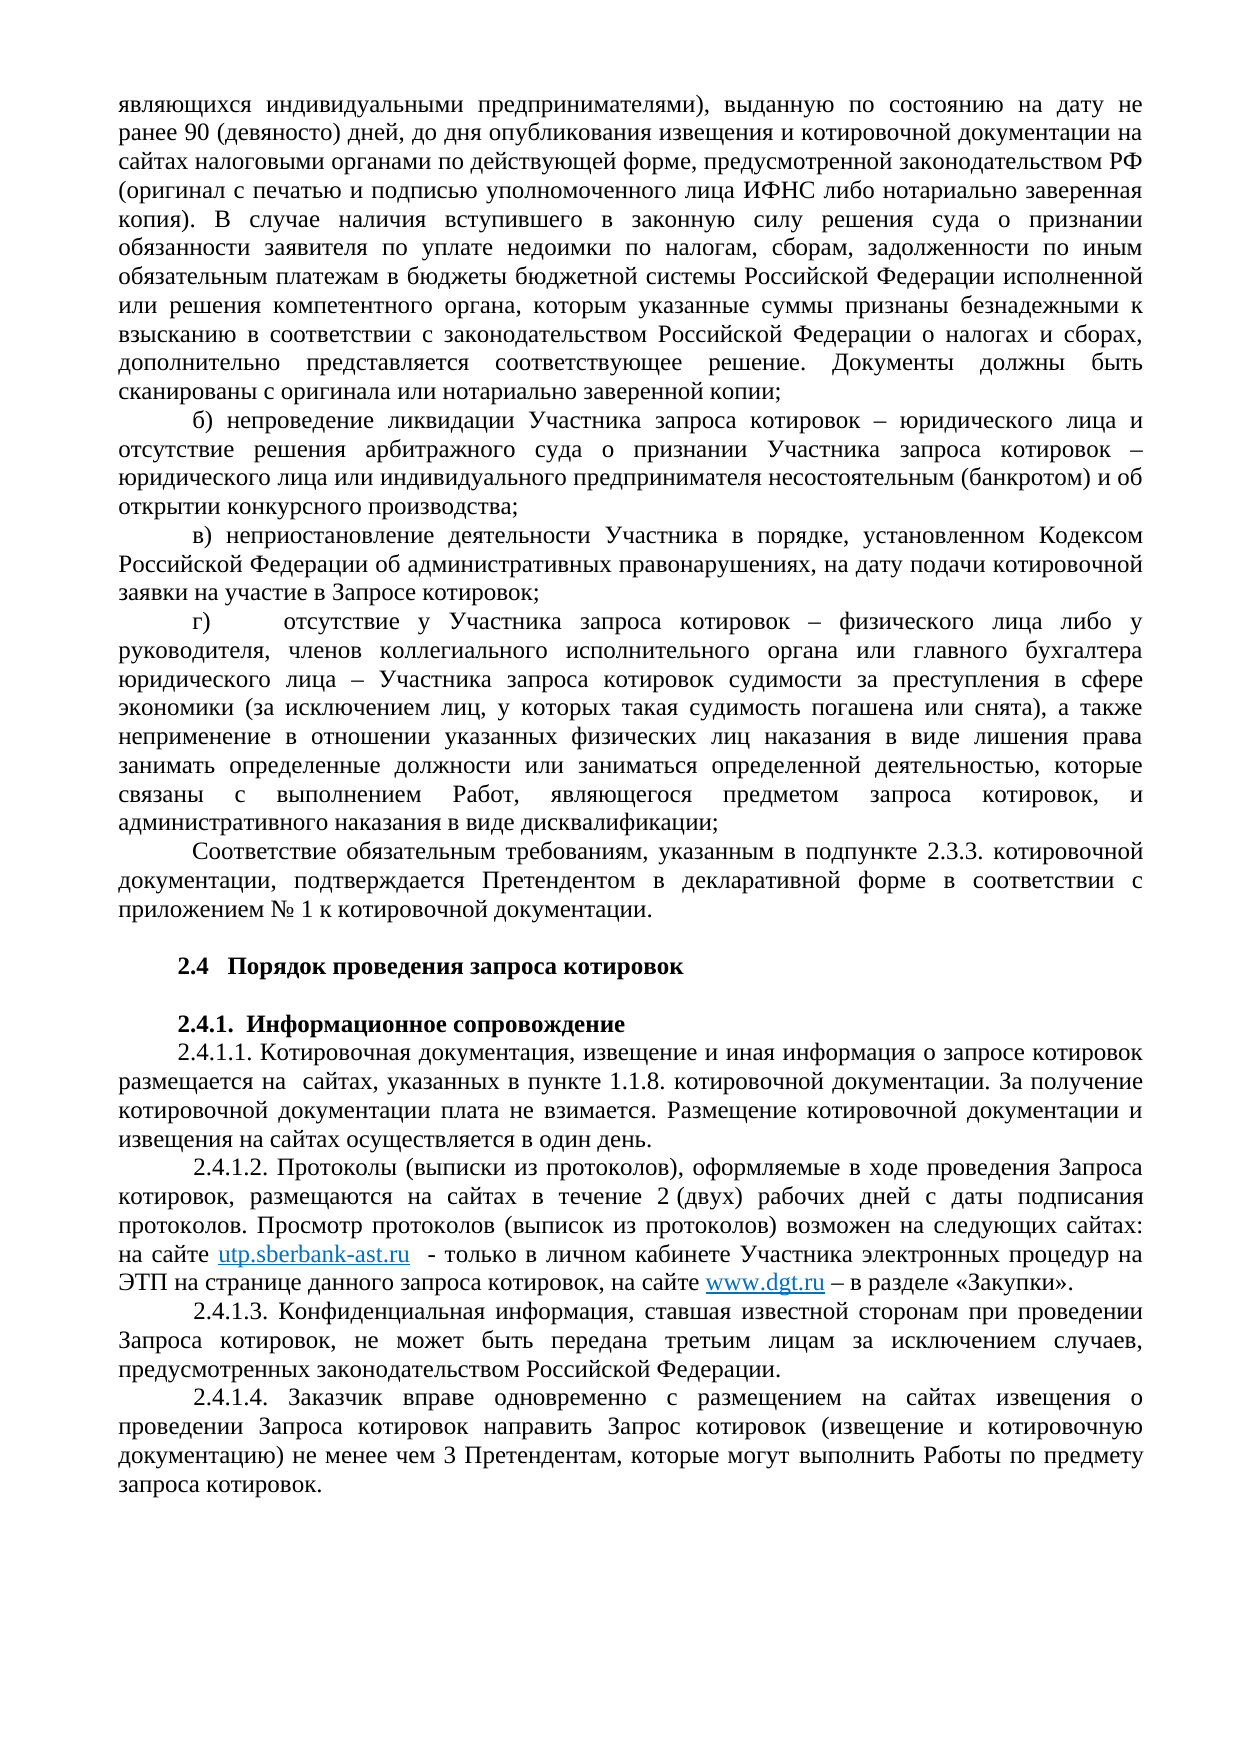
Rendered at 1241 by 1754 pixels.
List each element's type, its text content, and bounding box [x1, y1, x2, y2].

subtitle 2.4.1. Информационное сопровождение [177, 1009, 1144, 1037]
text 2.4.1.2. Протоколы (выписки из протоколов), оформляемые в ходе проведения Запроса котировок, размещаются на сайтах в течение 2 (двух) рабочих дней с даты подписания протоколов. Просмотр протоколов (выписок из протоколов) возможен на следующих сайтах: на сайте utp.sberbank-ast.ru - только в личном кабинете Участника электронных процедур на ЭТП на странице данного запроса котировок, на сайте www.dgt.ru – в разделе «Закупки». [118, 1152, 1144, 1296]
text б) непроведение ликвидации Участника запроса котировок – юридического лица и отсутствие решения арбитражного суда о признании Участника запроса котировок – юридического лица или индивидуального предпринимателя несостоятельным (банкротом) и об открытии конкурсного производства; [118, 405, 1144, 520]
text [118, 89, 1144, 405]
text 2.4.1.3. Конфиденциальная информация, ставшая известной сторонам при проведении Запроса котировок, не может быть передана третьим лицам за исключением случаев, предусмотренных законодательством Российской Федерации. [118, 1296, 1144, 1382]
text г) отсутствие у Участника запроса котировок – физического лица либо у руководителя, членов коллегиального исполнительного органа или главного бухгалтера юридического лица – Участника запроса котировок судимости за преступления в сфере экономики (за исключением лиц, у которых такая судимость погашена или снята), а также неприменение в отношении указанных физических лиц наказания в виде лишения права занимать определенные должности или заниматься определенной деятельностью, которые связаны с выполнением Работ, являющегося предметом запроса котировок, и административного наказания в виде дисквалификации; [118, 606, 1144, 836]
text Соответствие обязательным требованиям, указанным в подпункте 2.3.3. котировочной документации, подтверждается Претендентом в декларативной форме в соответствии с приложением № 1 к котировочной документации. [118, 836, 1144, 922]
text 2.4.1.4. Заказчик вправе одновременно с размещением на сайтах извещения о проведении Запроса котировок направить Запрос котировок (извещение и котировочную документацию) не менее чем 3 Претендентам, которые могут выполнить Работы по предмету запроса котировок. [118, 1382, 1144, 1497]
text 2.4.1.1. Котировочная документация, извещение и иная информация о запросе котировок размещается на сайтах, указанных в пункте 1.1.8. котировочной документации. За получение котировочной документации плата не взимается. Размещение котировочной документации и извещения на сайтах осуществляется в один день. [118, 1037, 1144, 1152]
text в) неприостановление деятельности Участника в порядке, установленном Кодексом Российской Федерации об административных правонарушениях, на дату подачи котировочной заявки на участие в Запросе котировок; [118, 520, 1144, 606]
subtitle 2.4 Порядок проведения запроса котировок [118, 951, 1144, 980]
